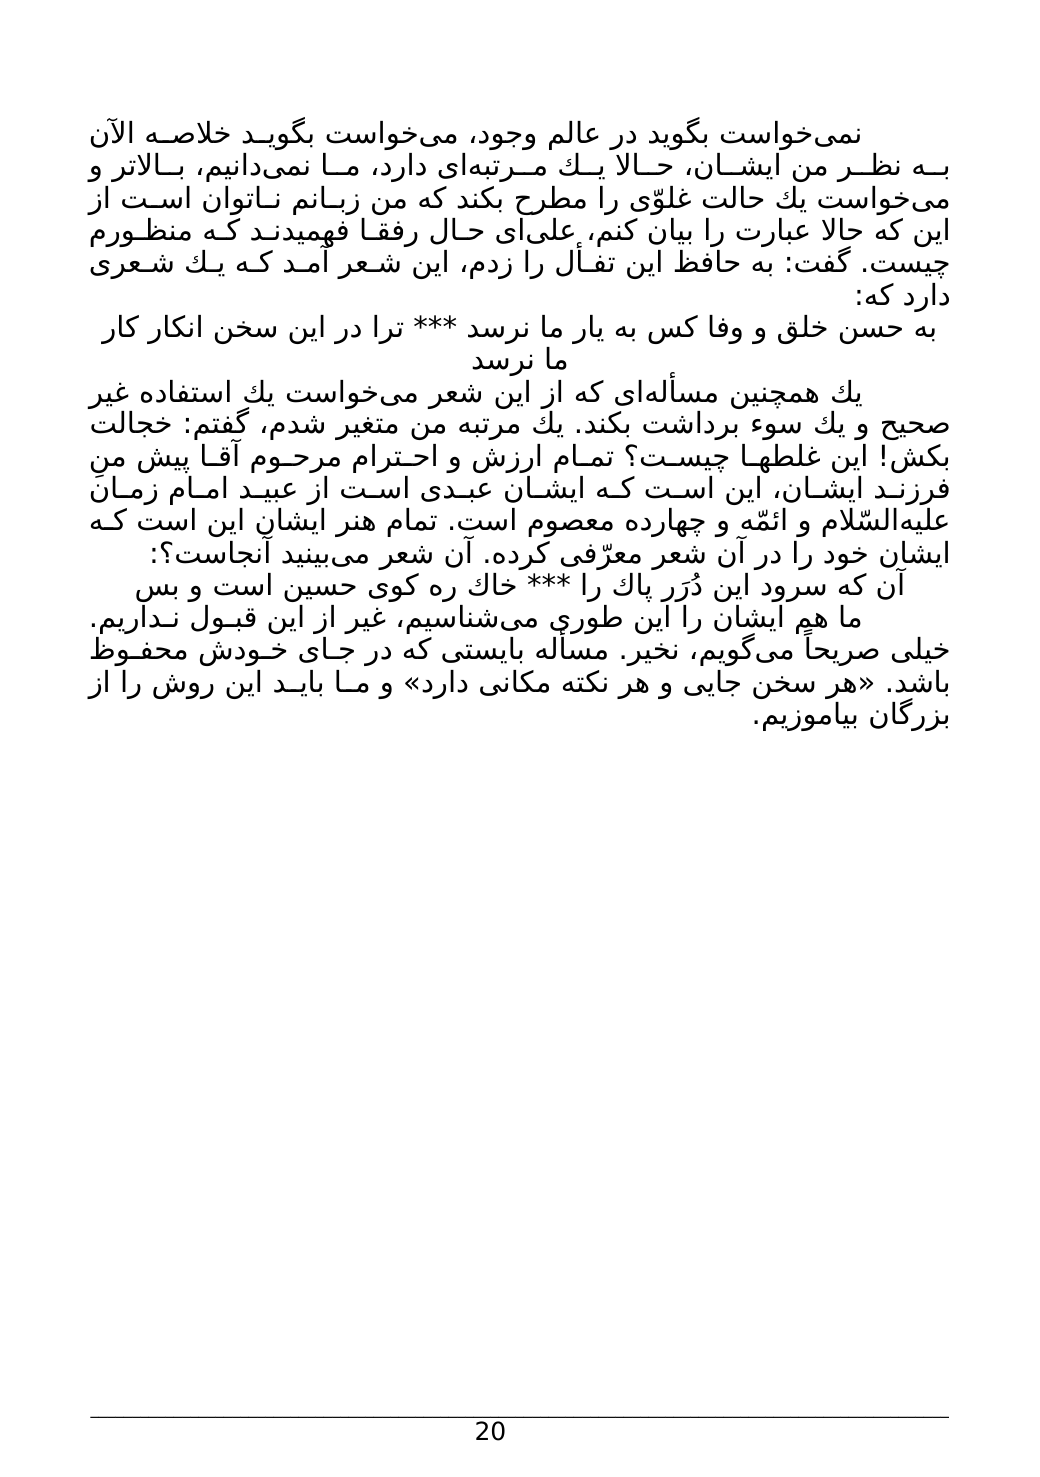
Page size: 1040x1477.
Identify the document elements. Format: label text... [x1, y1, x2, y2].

text به حسن خلق و وفا كس به یار ما نرسد *** ترا در این سخن انكار كار ما نرسد [89, 312, 951, 376]
text نمی‌خواست بگوید در عالم وجود، می‌خواست بگوید خلاصه الآن به نظر من ایشان، حالا یك مرتبه‌ای دارد، ما نمی‌دانیم، بالاتر و می‌خواست یك حالت غلوّی را مطرح بكند كه من زبانم ناتوان است از این كه حالا عبارت را بیان كنم، علی‌ای حال رفقا فهمیدند كه منظورم چیست. گفت: به حافظ این تفأل را زدم، این شعر آمد كه یك شعری دارد كه: [89, 118, 951, 312]
text آن كه سرود این دُرَر پاك را *** خاك ره كوی حسین است و بس‌ [89, 570, 951, 602]
text ما هم ایشان را این طوری می‌شناسیم، غیر از این قبول نداریم. خیلی صریحاً می‌گویم، نخیر. مسأله بایستی كه در جای خودش محفوظ باشد. «هر سخن جایی و هر نكته مكانی دارد» و ما باید این روش را از بزرگان بیاموزیم. [89, 602, 951, 731]
text یك همچنین مسأله‌ای كه از این شعر می‌خواست یك استفاده غیر صحیح و یك سوء برداشت بكند. یك مرتبه من متغیر شدم، گفتم: خجالت بكش! این غلطها چیست؟ تمام ارزش و احترام مرحوم آقا پیش منِ فرزند ایشان، این است كه ایشان عبدی است از عبید امام زمان علیه‌السّلام و ائمّه و چهارده معصوم است. تمام هنر ایشان این است كه ایشان خود را در آن شعر معرّفی كرده. آن شعر می‌بینید آنجاست؟: [89, 376, 951, 570]
